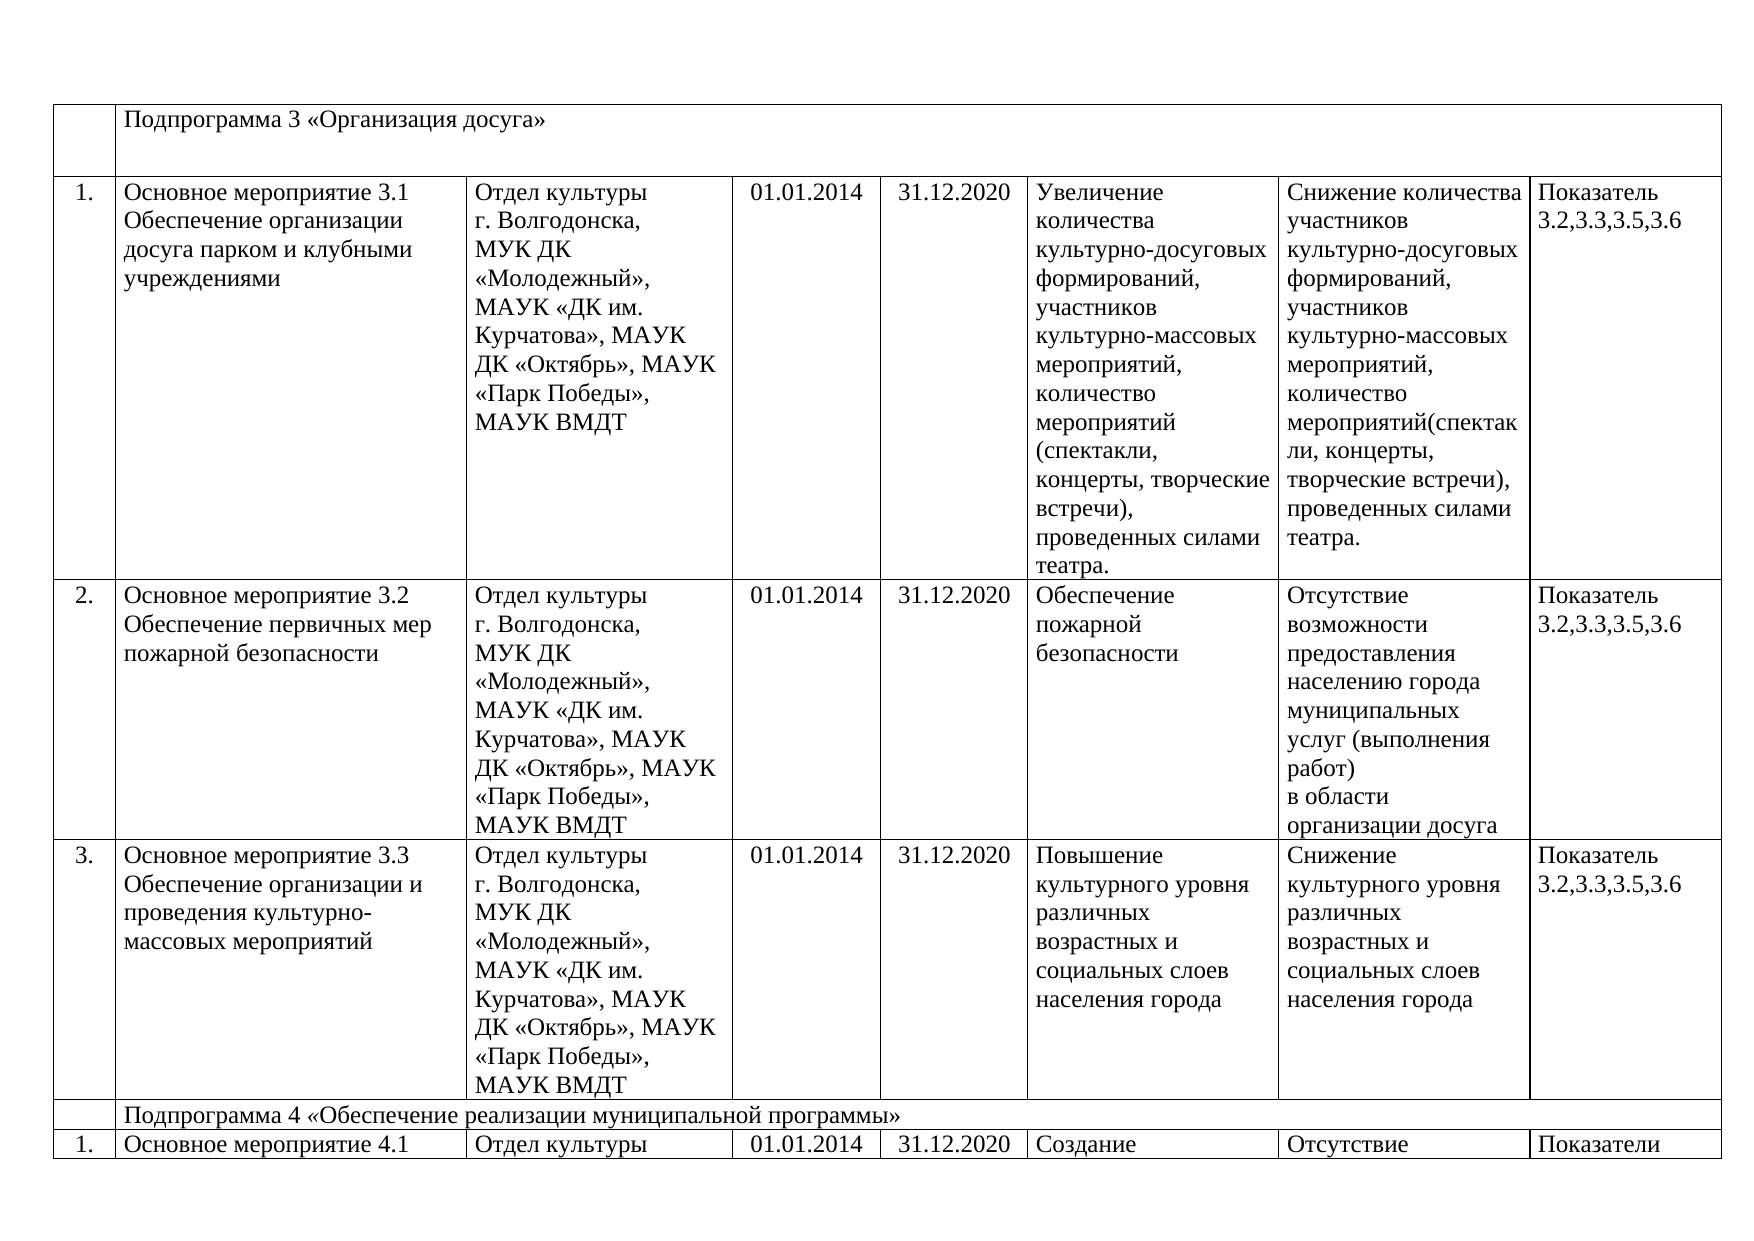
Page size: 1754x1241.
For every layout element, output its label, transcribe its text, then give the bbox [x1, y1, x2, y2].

table_cell 01.01.2014 [733, 840, 880, 1099]
table_cell 01.01.2014 [733, 1130, 880, 1158]
table_cell 1. [54, 177, 115, 579]
table_cell 31.12.2020 [881, 580, 1027, 839]
table_cell Подпрограмма 4 «Обеспечение реализации муниципальной программы» [116, 1100, 1721, 1128]
table_cell 31.12.2020 [881, 840, 1027, 1099]
table_cell Снижение культурного уровня различных возрастных и социальных слоев населения города [1279, 840, 1529, 1099]
table_cell 31.12.2020 [881, 177, 1027, 579]
table_cell Отдел культуры г. Волгодонска, МУК ДК «Молодежный», МАУК «ДК им. Курчатова», МАУК ДК «Октябрь», МАУК «Парк Победы», МАУК ВМДТ [467, 840, 732, 1099]
table_cell Обеспечение пожарной безопасности [1028, 580, 1278, 839]
table_cell 3. [54, 840, 115, 1099]
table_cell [467, 1130, 732, 1158]
table_cell [54, 105, 115, 176]
table_cell 2. [54, 580, 115, 839]
table_cell Снижение количества участников культурно-досуговых формирований, участников культурно-массовых мероприятий, количество мероприятий(спектакли, концерты, творческие встречи), проведенных силами театра. [1279, 177, 1529, 579]
table_cell Показатель 3.2,3.3,3.5,3.6 [1531, 840, 1721, 1099]
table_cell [1028, 1130, 1278, 1158]
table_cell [1279, 1130, 1529, 1158]
table_cell [54, 1100, 115, 1128]
table_cell Показатель 3.2,3.3,3.5,3.6 [1531, 580, 1721, 839]
table_cell Отсутствие возможности предоставления населению города муниципальных услуг (выполнения работ) в области организации досуга [1279, 580, 1529, 839]
table_cell Отдел культуры г. Волгодонска, МУК ДК «Молодежный», МАУК «ДК им. Курчатова», МАУК ДК «Октябрь», МАУК «Парк Победы», МАУК ВМДТ [467, 580, 732, 839]
table_cell Показатель 3.2,3.3,3.5,3.6 [1531, 177, 1721, 579]
table_cell Основное мероприятие 3.2 Обеспечение первичных мер пожарной безопасности [116, 580, 466, 839]
table_cell Отдел культуры г. Волгодонска, МУК ДК «Молодежный», МАУК «ДК им. Курчатова», МАУК ДК «Октябрь», МАУК «Парк Победы», МАУК ВМДТ [467, 177, 732, 579]
table_cell 01.01.2014 [733, 580, 880, 839]
table_cell Основное мероприятие 3.3 Обеспечение организации и проведения культурно-массовых мероприятий [116, 840, 466, 1099]
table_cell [1531, 1130, 1721, 1158]
table_cell 31.12.2020 [881, 1130, 1027, 1158]
table_cell Повышение культурного уровня различных возрастных и социальных слоев населения города [1028, 840, 1278, 1099]
table_cell 01.01.2014 [733, 177, 880, 579]
table_cell Увеличение количества культурно-досуговых формирований, участников культурно-массовых мероприятий, количество мероприятий (спектакли, концерты, творческие встречи), проведенных силами театра. [1028, 177, 1278, 579]
table_cell Основное мероприятие 3.1 Обеспечение организации досуга парком и клубными учреждениями [116, 177, 466, 579]
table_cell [116, 1130, 466, 1158]
table_cell 1. [54, 1130, 115, 1158]
table_cell Подпрограмма 3 «Организация досуга» [116, 105, 1721, 176]
